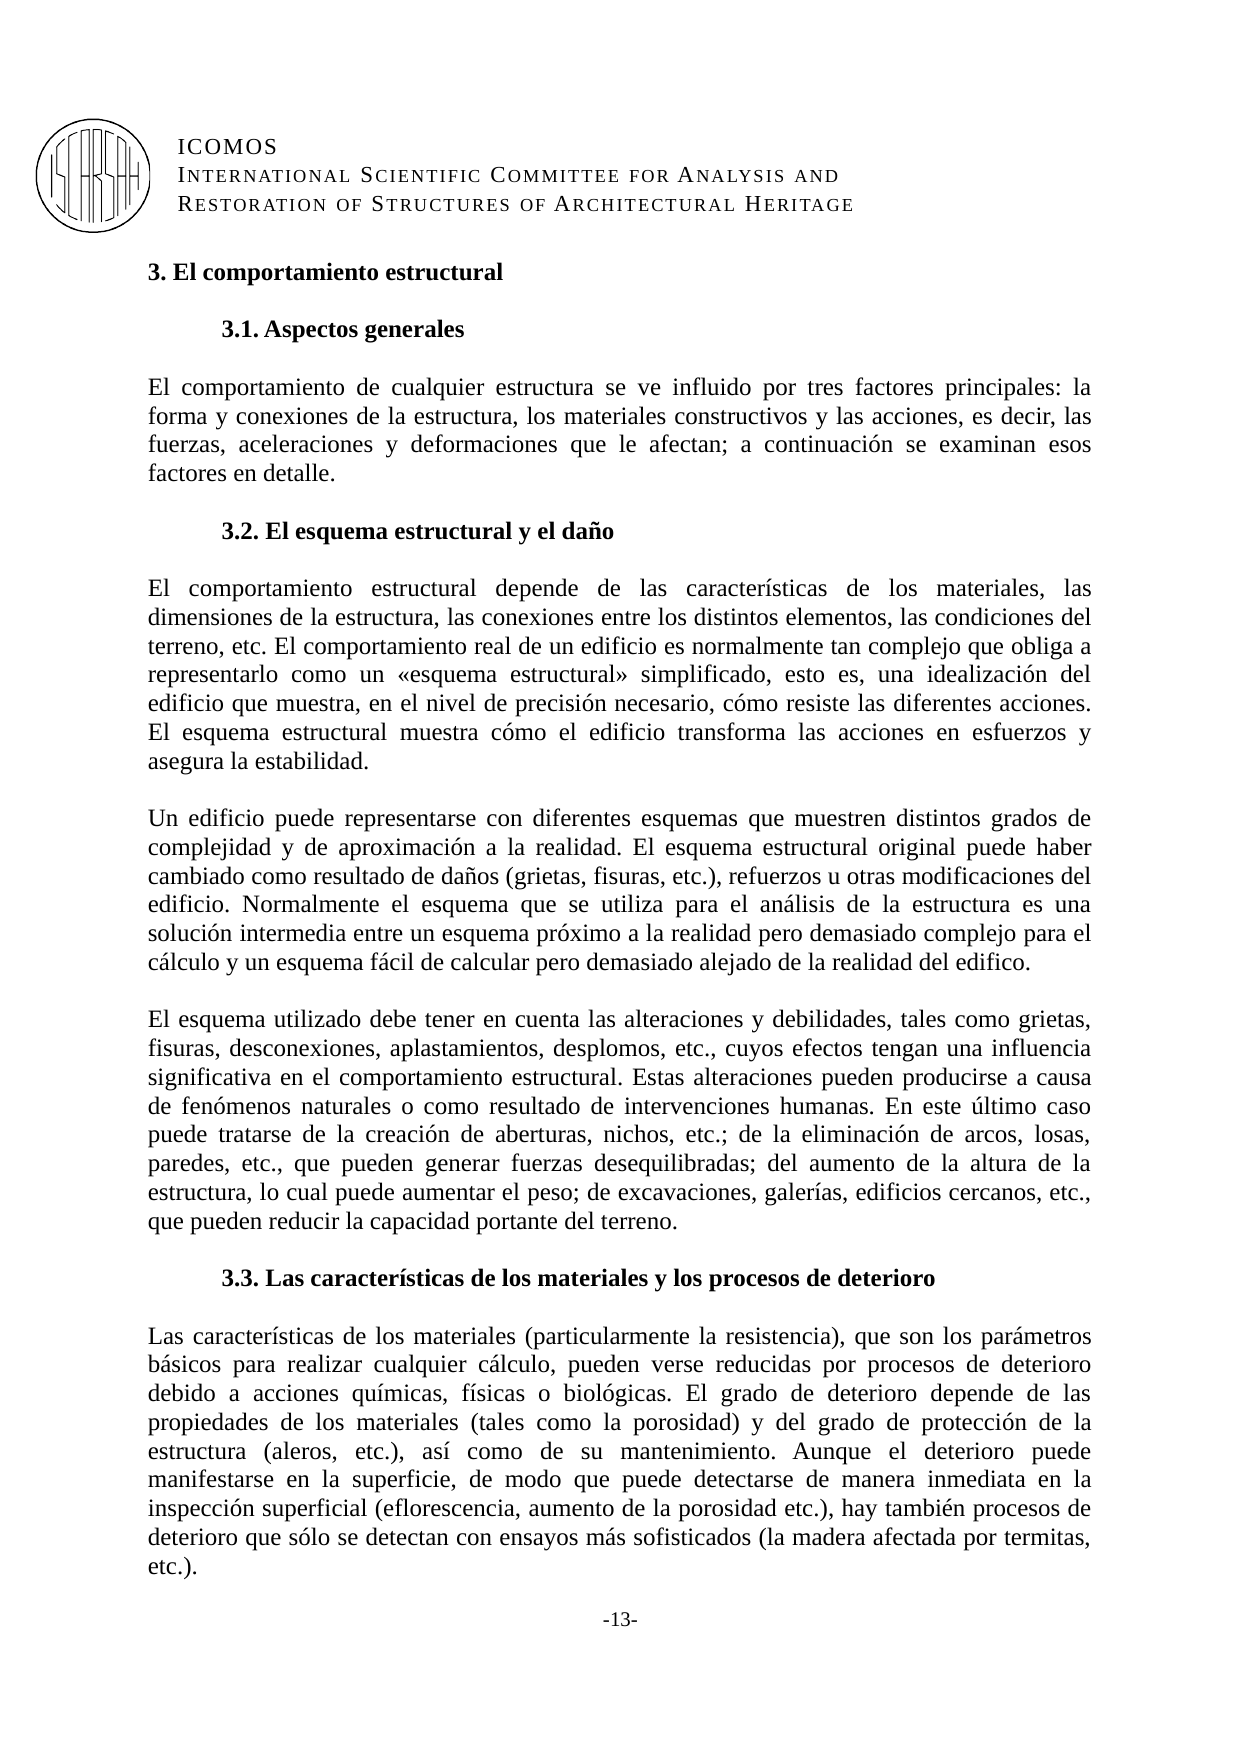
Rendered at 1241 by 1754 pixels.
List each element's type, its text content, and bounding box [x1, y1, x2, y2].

text El esquema utilizado debe tener en cuenta las alteraciones y debilidades, tales como grietas, fisuras, desconexiones, aplastamientos, desplomos, etc., cuyos efectos tengan una influencia significativa en el comportamiento estructural. Estas alteraciones pueden producirse a causa de fenómenos naturales o como resultado de intervenciones humanas. En este último caso puede tratarse de la creación de aberturas, nichos, etc.; de la eliminación de arcos, losas, paredes, etc., que pueden generar fuerzas desequilibradas; del aumento de la altura de la estructura, lo cual puede aumentar el peso; de excavaciones, galerías, edificios cercanos, etc., que pueden reducir la capacidad portante del terreno. [148, 1004, 1092, 1234]
text 3.3. Las características de los materiales y los procesos de deterioro [148, 1263, 1092, 1292]
list Un edificio puede representarse con diferentes esquemas que muestren distintos grados de complejidad y de aproximación a la realidad. El esquema estructural original puede haber cambiado como resultado de daños (grietas, fisuras, etc.), refuerzos u otras modificaciones del edificio. Normalmente el esquema que se utiliza para el análisis de la estructura es una solución intermedia entre un esquema próximo a la realidad pero demasiado complejo para el cálculo y un esquema fácil de calcular pero demasiado alejado de la realidad del edifico. [148, 803, 1092, 976]
text Las características de los materiales (particularmente la resistencia), que son los parámetros básicos para realizar cualquier cálculo, pueden verse reducidas por procesos de deterioro debido a acciones químicas, físicas o biológicas. El grado de deterioro depende de las propiedades de los materiales (tales como la porosidad) y del grado de protección de la estructura (aleros, etc.), así como de su mantenimiento. Aunque el deterioro puede manifestarse en la superficie, de modo que puede detectarse de manera inmediata en la inspección superficial (eflorescencia, aumento de la porosidad etc.), hay también procesos de deterioro que sólo se detectan con ensayos más sofisticados (la madera afectada por termitas, etc.). [148, 1321, 1092, 1579]
text 3.2. El esquema estructural y el daño [148, 516, 1092, 544]
text 3.1. Aspectos generales [148, 314, 1092, 343]
text El comportamiento de cualquier estructura se ve influido por tres factores principales: la forma y conexiones de la estructura, los materiales constructivos y las acciones, es decir, las fuerzas, aceleraciones y deformaciones que le afectan; a continuación se examinan esos factores en detalle. [148, 372, 1092, 487]
text 3. El comportamiento estructural [148, 257, 1092, 286]
list El comportamiento estructural depende de las características de los materiales, las dimensiones de la estructura, las conexiones entre los distintos elementos, las condiciones del terreno, etc. El comportamiento real de un edificio es normalmente tan complejo que obliga a representarlo como un «esquema estructural» simplificado, esto es, una idealización del edificio que muestra, en el nivel de precisión necesario, cómo resiste las diferentes acciones. El esquema estructural muestra cómo el edificio transforma las acciones en esfuerzos y asegura la estabilidad. [148, 573, 1092, 774]
